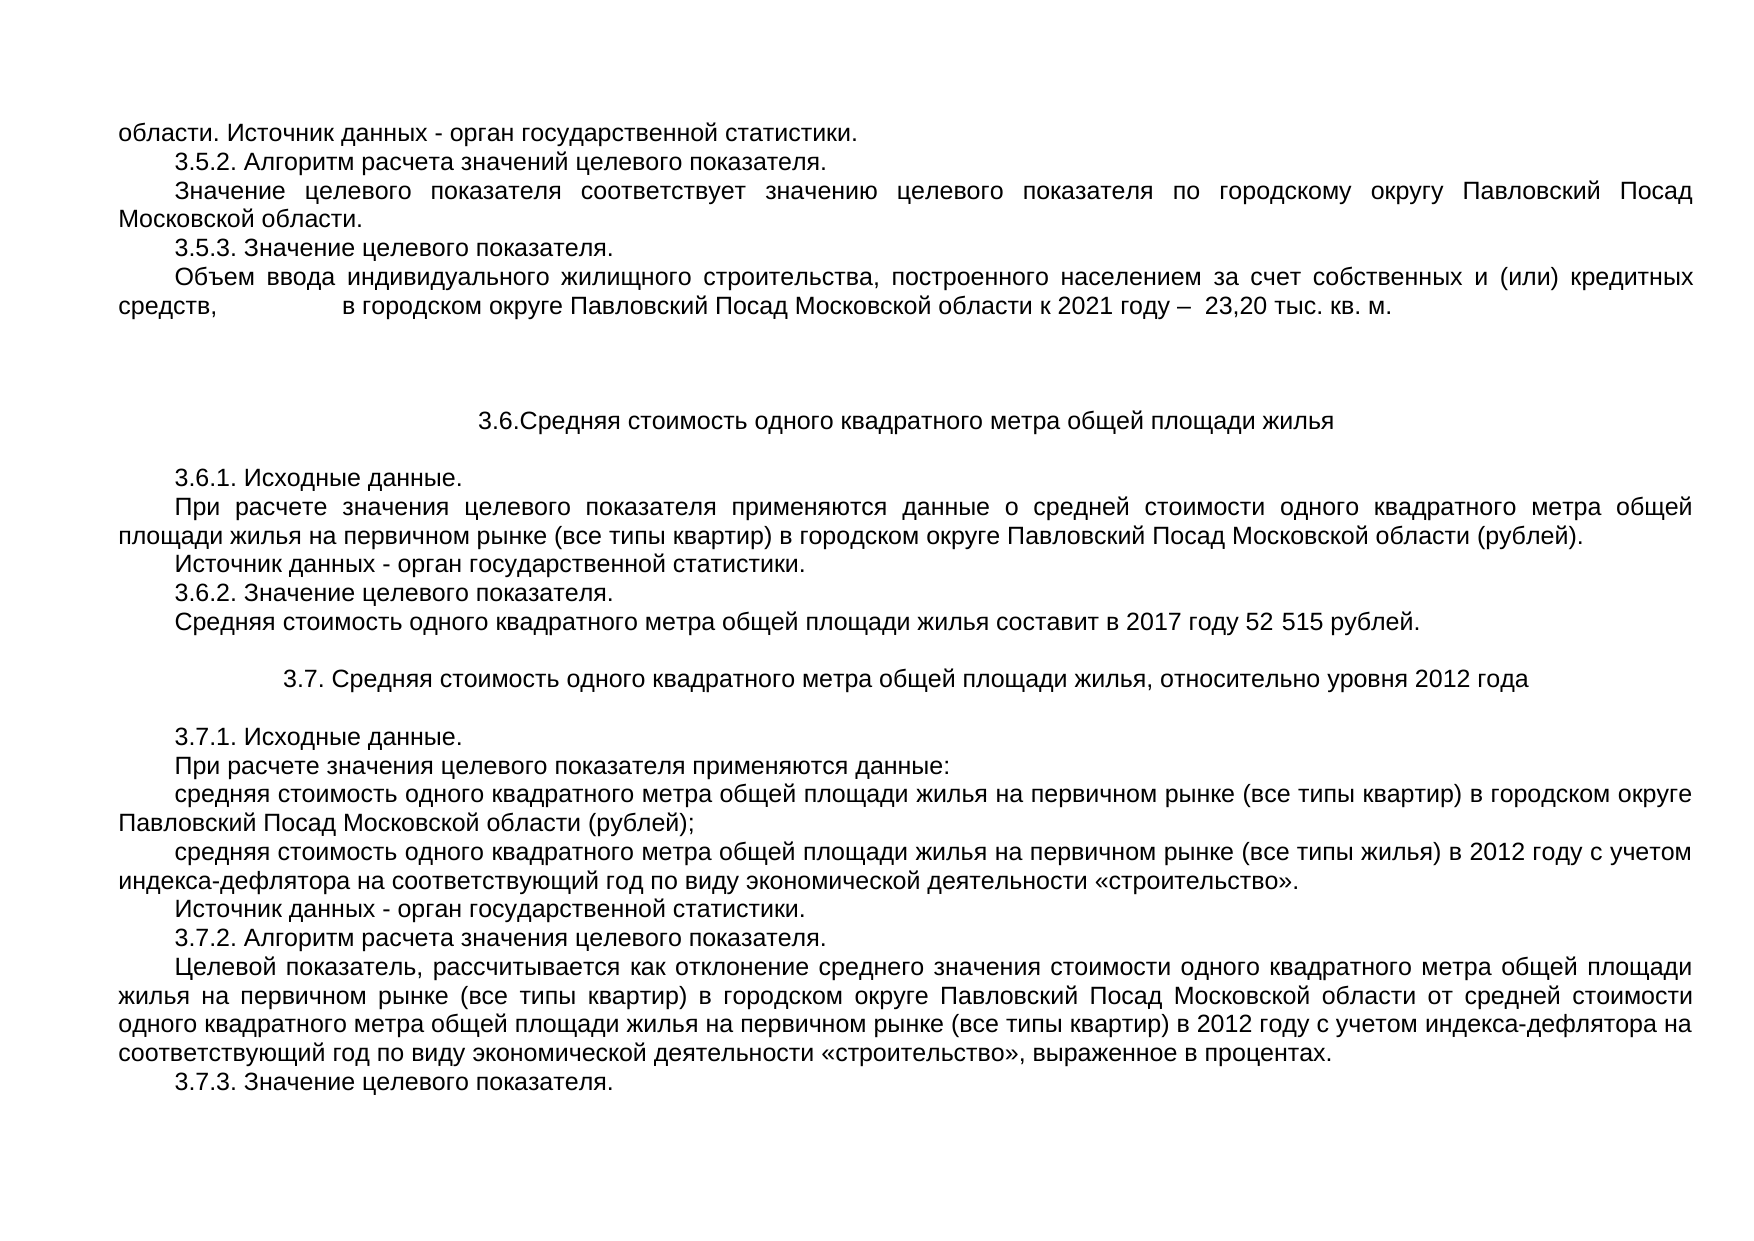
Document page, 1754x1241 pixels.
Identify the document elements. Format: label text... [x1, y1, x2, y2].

text При расчете значения целевого показателя применяются данные: [118, 751, 1695, 779]
text Источник данных - орган государственной статистики. [118, 549, 1695, 578]
text средняя стоимость одного квадратного метра общей площади жилья на первичном рынке (все типы квартир) в городском округе Павловский Посад Московской области (рублей); [118, 779, 1695, 837]
text 3.5.2. Алгоритм расчета значений целевого показателя. [118, 147, 1695, 176]
text 3.6.Средняя стоимость одного квадратного метра общей площади жилья [118, 406, 1695, 434]
text 3.5.3. Значение целевого показателя. [118, 233, 1695, 262]
text 3.6.2. Значение целевого показателя. [118, 578, 1695, 607]
text Средняя стоимость одного квадратного метра общей площади жилья составит в 2017 году 52 515 рублей. [118, 607, 1695, 636]
text При расчете значения целевого показателя применяются данные о средней стоимости одного квадратного метра общей площади жилья на первичном рынке (все типы квартир) в городском округе Павловский Посад Московской области (рублей). [118, 492, 1695, 549]
text 3.7. Средняя стоимость одного квадратного метра общей площади жилья, относительно уровня 2012 года [118, 664, 1695, 693]
text 3.7.1. Исходные данные. [118, 722, 1695, 751]
text 3.6.1. Исходные данные. [118, 463, 1695, 492]
text Источник данных - орган государственной статистики. [118, 894, 1695, 923]
text Объем ввода индивидуального жилищного строительства, построенного населением за счет собственных и (или) кредитных средств, в городском округе Павловский Посад Московской области к 2021 году – 23,20 тыс. кв. м. [118, 262, 1695, 319]
text 3.7.2. Алгоритм расчета значения целевого показателя. [118, 923, 1695, 952]
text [118, 118, 1695, 147]
text 3.7.3. Значение целевого показателя. [118, 1067, 1695, 1096]
text Целевой показатель, рассчитывается как отклонение среднего значения стоимости одного квадратного метра общей площади жилья на первичном рынке (все типы квартир) в городском округе Павловский Посад Московской области от средней стоимости одного квадратного метра общей площади жилья на первичном рынке (все типы квартир) в 2012 году с учетом индекса-дефлятора на соответствующий год по виду экономической деятельности «строительство», выраженное в процентах. [118, 952, 1695, 1067]
text средняя стоимость одного квадратного метра общей площади жилья на первичном рынке (все типы жилья) в 2012 году с учетом индекса-дефлятора на соответствующий год по виду экономической деятельности «строительство». [118, 837, 1695, 894]
text Значение целевого показателя соответствует значению целевого показателя по городскому округу Павловский Посад Московской области. [118, 176, 1695, 233]
